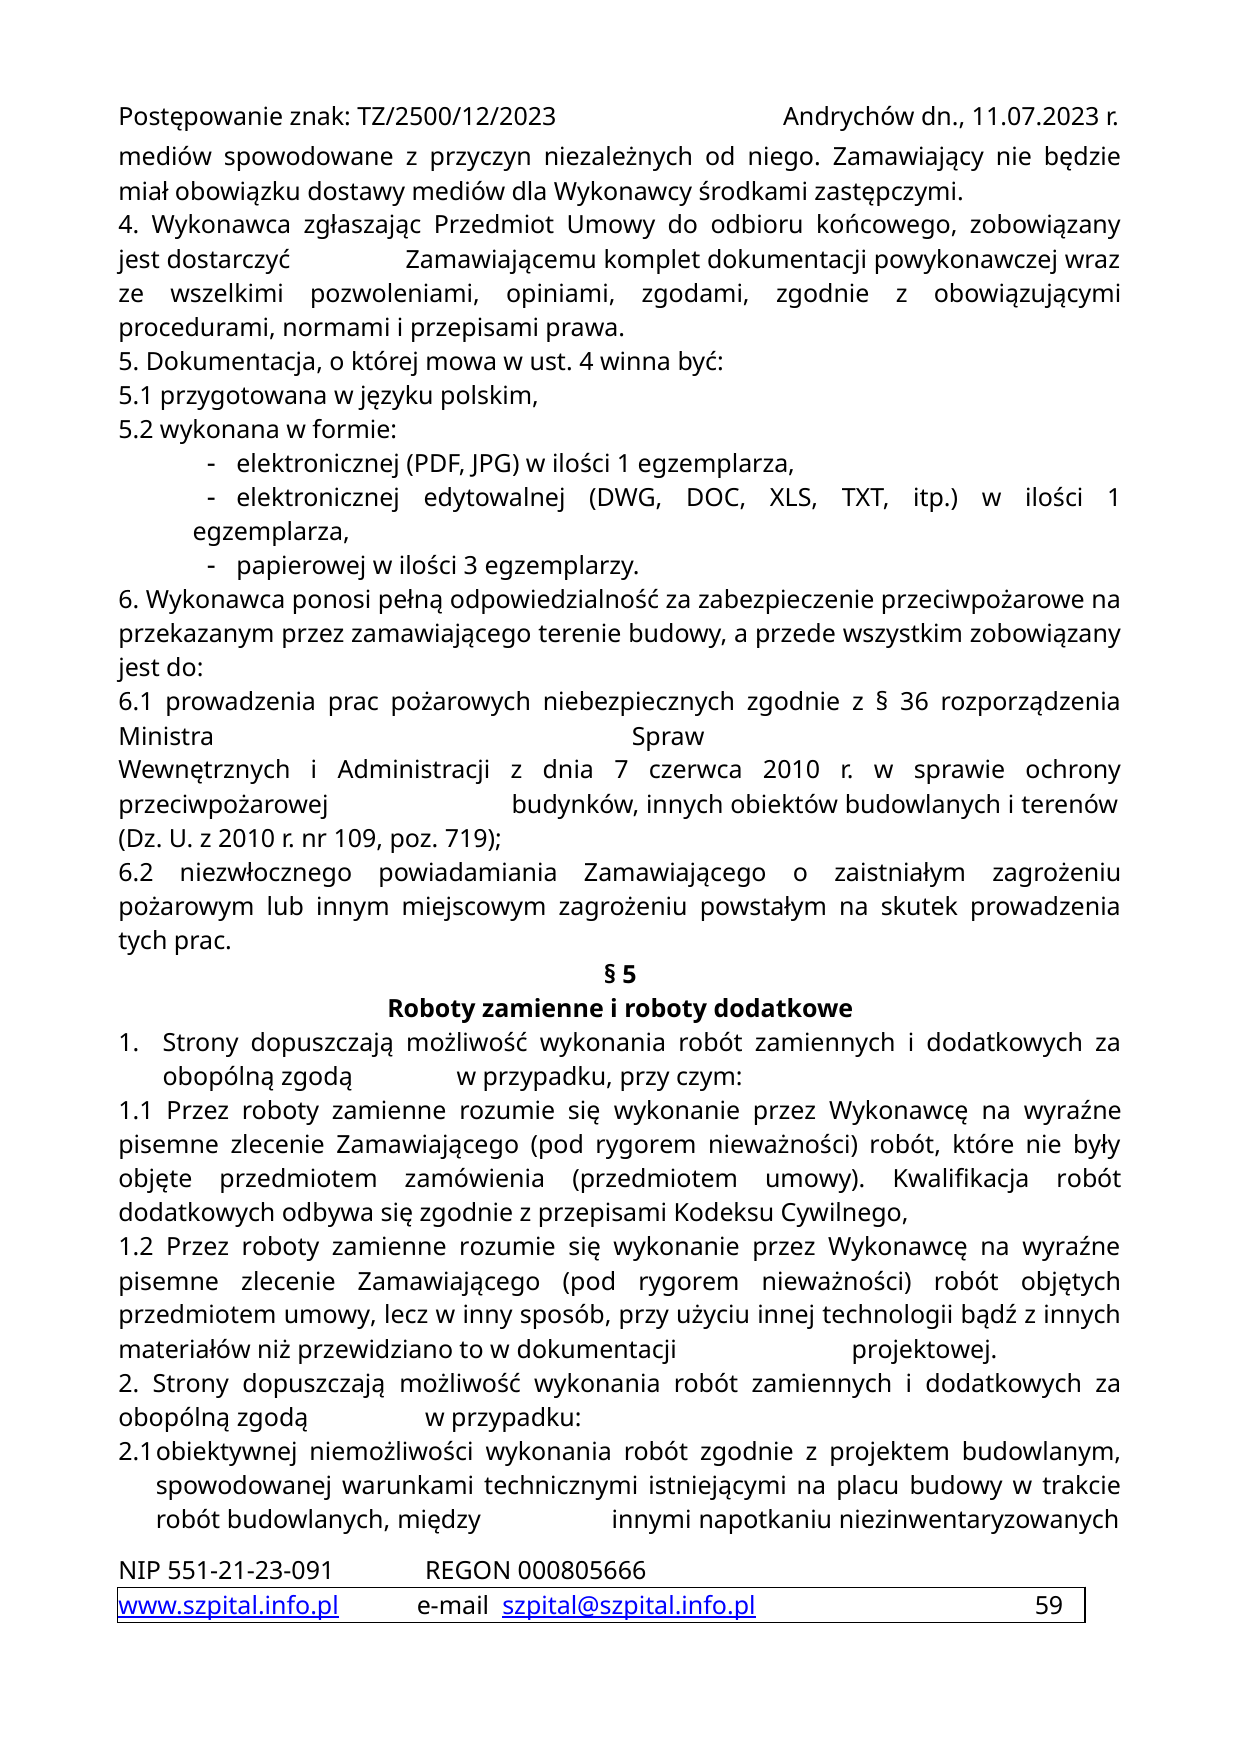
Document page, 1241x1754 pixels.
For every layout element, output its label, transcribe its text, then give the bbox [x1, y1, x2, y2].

list 6. Wykonawca ponosi pełną odpowiedzialność za zabezpieczenie przeciwpożarowe na przekazanym przez zamawiającego terenie budowy, a przede wszystkim zobowiązany jest do: [118, 582, 1122, 684]
list Strony dopuszczają możliwość wykonania robót zamiennych i dodatkowych za obopólną zgodą w przypadku, przy czym: [118, 1025, 1122, 1093]
list papierowej w ilości 3 egzemplarzy. [192, 548, 1122, 582]
text 5.1 przygotowana w języku polskim, [118, 377, 1122, 412]
text 4. Wykonawca zgłaszając Przedmiot Umowy do odbioru końcowego, zobowiązany jest dostarczyć Zamawiającemu komplet dokumentacji powykonawczej wraz ze wszelkimi pozwoleniami, opiniami, zgodami, zgodnie z obowiązującymi procedurami, normami i przepisami prawa. [118, 207, 1122, 343]
list elektronicznej (PDF, JPG) w ilości 1 egzemplarza, [192, 446, 1122, 480]
list 6.2 niezwłocznego powiadamiania Zamawiającego o zaistniałym zagrożeniu pożarowym lub innym miejscowym zagrożeniu powstałym na skutek prowadzenia tych prac. [118, 854, 1122, 957]
list elektronicznej edytowalnej (DWG, DOC, XLS, TXT, itp.) w ilości 1 egzemplarza, [192, 480, 1122, 548]
text § 5 [118, 957, 1122, 991]
text 2. Strony dopuszczają możliwość wykonania robót zamiennych i dodatkowych za obopólną zgodą w przypadku: [118, 1365, 1122, 1433]
text 5.2 wykonana w formie: [118, 412, 1122, 446]
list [118, 1433, 1122, 1536]
text 1.1 Przez roboty zamienne rozumie się wykonanie przez Wykonawcę na wyraźne pisemne zlecenie Zamawiającego (pod rygorem nieważności) robót, które nie były objęte przedmiotem zamówienia (przedmiotem umowy). Kwalifikacja robót dodatkowych odbywa się zgodnie z przepisami Kodeksu Cywilnego, [118, 1093, 1122, 1229]
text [118, 139, 1122, 207]
text Roboty zamienne i roboty dodatkowe [118, 991, 1122, 1025]
text 5. Dokumentacja, o której mowa w ust. 4 winna być: [118, 343, 1122, 377]
text 1.2 Przez roboty zamienne rozumie się wykonanie przez Wykonawcę na wyraźne pisemne zlecenie Zamawiającego (pod rygorem nieważności) robót objętych przedmiotem umowy, lecz w inny sposób, przy użyciu innej technologii bądź z innych materiałów niż przewidziano to w dokumentacji projektowej. [118, 1229, 1122, 1365]
list 6.1 prowadzenia prac pożarowych niebezpiecznych zgodnie z § 36 rozporządzenia Ministra Spraw Wewnętrznych i Administracji z dnia 7 czerwca 2010 r. w sprawie ochrony przeciwpożarowej budynków, innych obiektów budowlanych i terenów (Dz. U. z 2010 r. nr 109, poz. 719); [118, 684, 1122, 854]
